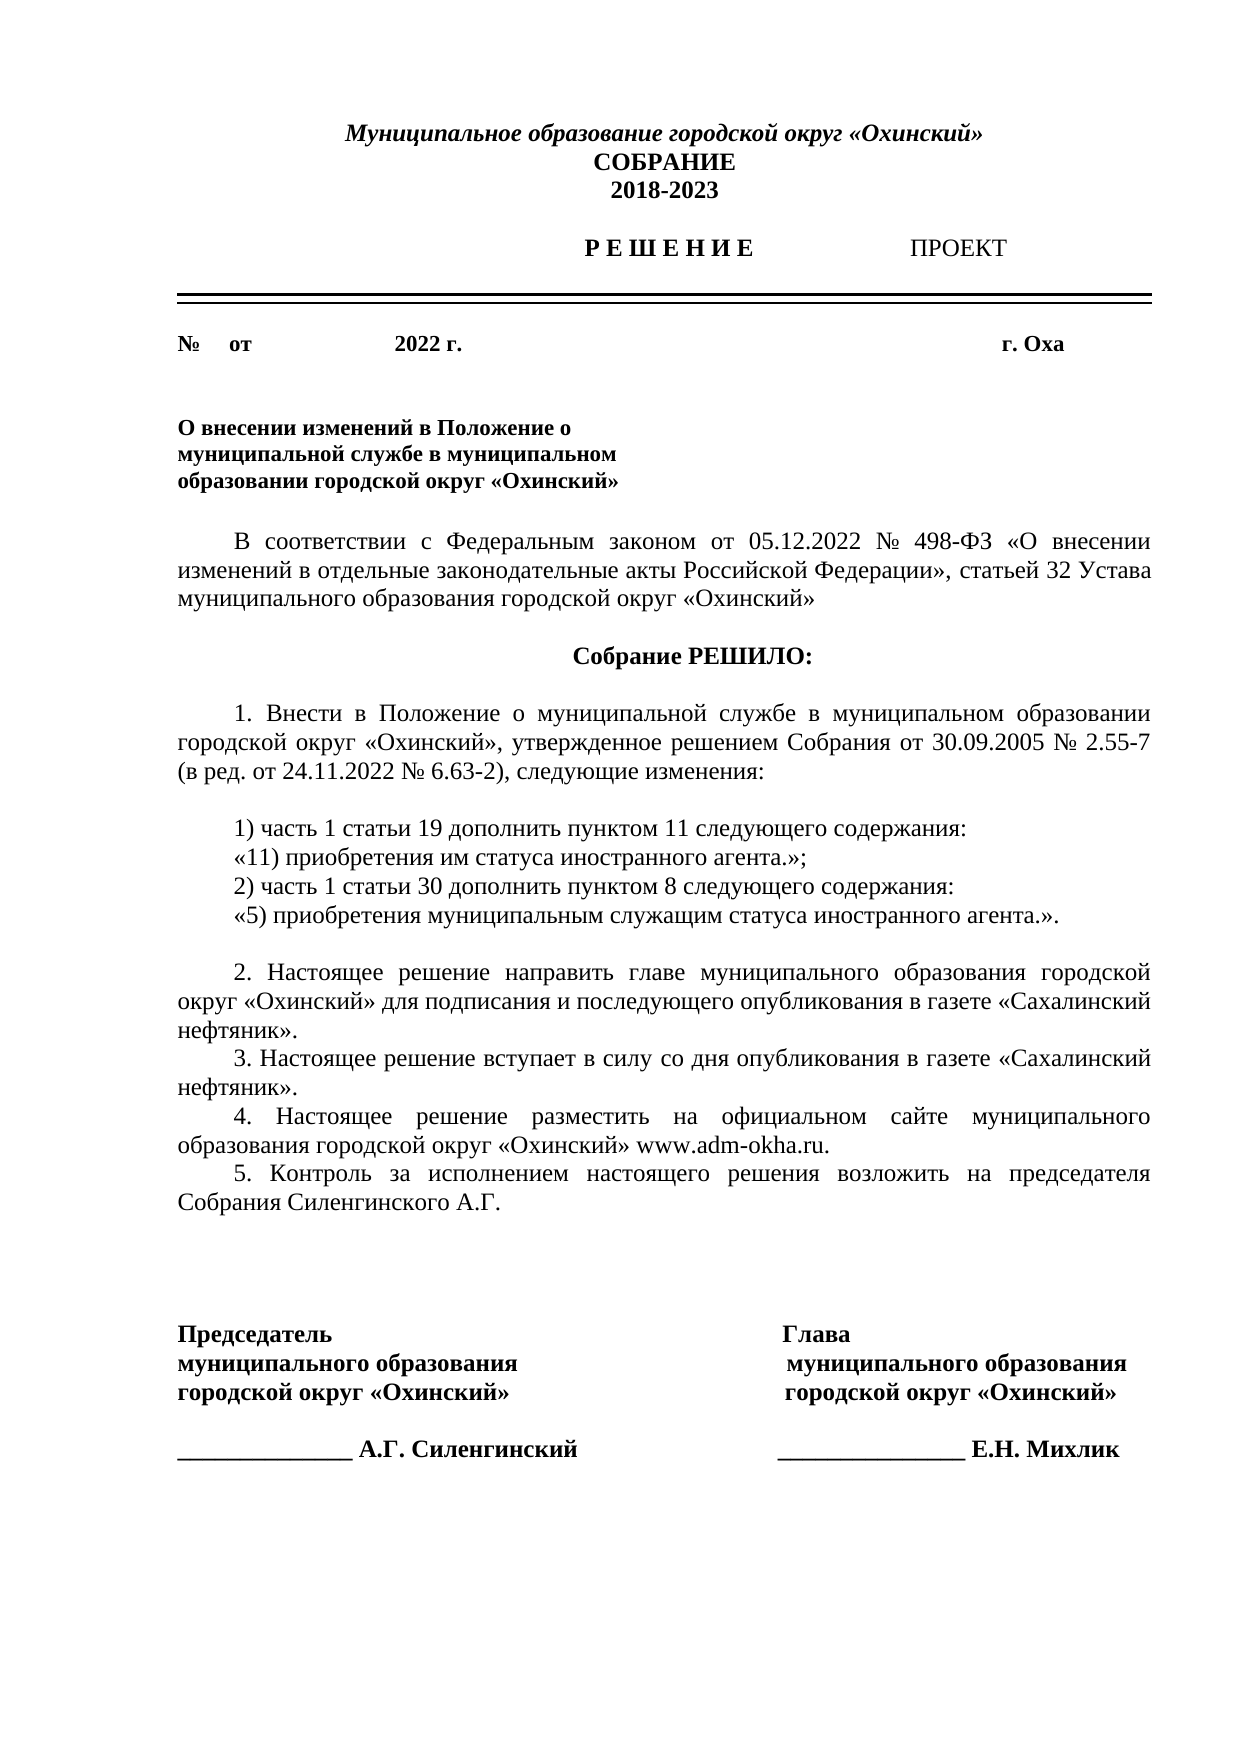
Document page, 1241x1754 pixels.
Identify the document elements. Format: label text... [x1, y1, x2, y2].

text «11) приобретения им статуса иностранного агента.»; [177, 842, 1152, 871]
text 2. Настоящее решение направить главе муниципального образования городской округ «Охинский» для подписания и последующего опубликования в газете «Сахалинский нефтяник». [177, 957, 1152, 1043]
text 2) часть 1 статьи 30 дополнить пунктом 8 следующего содержания: [177, 871, 1152, 900]
text 5. Контроль за исполнением настоящего решения возложить на председателя Собрания Силенгинского А.Г. [177, 1158, 1152, 1216]
text «5) приобретения муниципальным служащим статуса иностранного агента.». [177, 900, 1152, 928]
text 1) часть 1 статьи 19 дополнить пунктом 11 следующего содержания: [177, 813, 1152, 842]
text В соответствии с Федеральным законом от 05.12.2022 № 498-ФЗ «О внесении изменений в отдельные законодательные акты Российской Федерации», статьей 32 Устава муниципального образования городской округ «Охинский» [177, 526, 1152, 612]
text Собрание РЕШИЛО: [177, 641, 1152, 670]
text СОБРАНИЕ [177, 147, 1152, 176]
text ______________ А.Г. Силенгинский _______________ Е.Н. Михлик [177, 1434, 1137, 1463]
text 4. Настоящее решение разместить на официальном сайте муниципального образования городской округ «Охинский» www.adm-okha.ru. [177, 1101, 1152, 1158]
text Председатель Глава [177, 1319, 1152, 1348]
text городской округ «Охинский» городской округ «Охинский» [177, 1377, 1152, 1406]
text Р Е Ш Е Н И Е ПРОЕКТ [177, 233, 1152, 262]
table_header О внесении изменений в Положение о муниципальной службе в муниципальном образовании городской округ «Охинский» [166, 414, 664, 493]
list Внести в Положение о муниципальной службе в муниципальном образовании городской округ «Охинский», утвержденное решением Собрания от 30.09.2005 № 2.55-7 (в ред. от 24.11.2022 № 6.63-2), следующие изменения: [177, 698, 1152, 785]
text № от 2022 г. г. Оха [177, 330, 1152, 356]
text 2018-2023 [177, 176, 1152, 204]
text Муниципальное образование городской округ «Охинский» [177, 118, 1152, 147]
text муниципального образования муниципального образования [177, 1348, 1152, 1377]
text 3. Настоящее решение вступает в силу cо дня опубликования в газете «Сахалинский нефтяник». [177, 1043, 1152, 1101]
